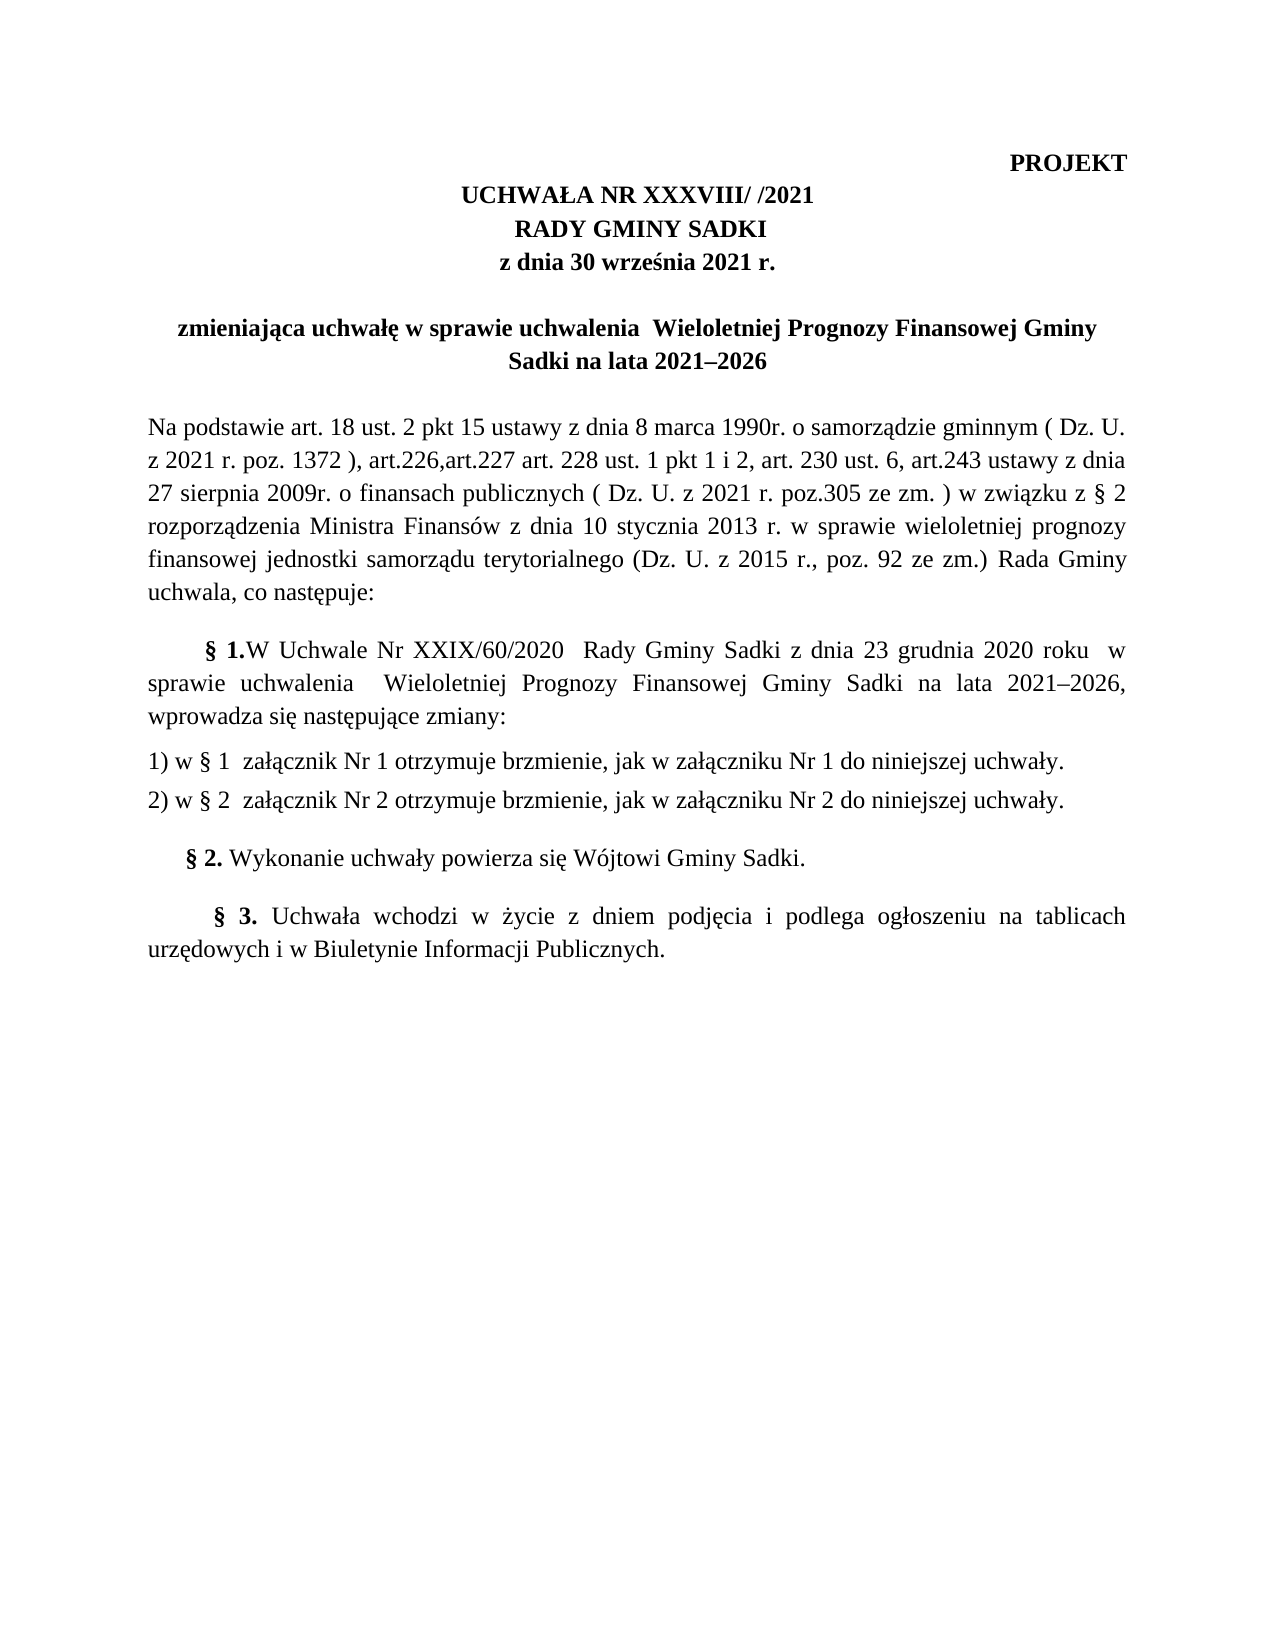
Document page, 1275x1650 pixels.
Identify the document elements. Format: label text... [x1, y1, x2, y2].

text RADY GMINY SADKI [148, 214, 1127, 242]
text § 2. Wykonanie uchwały powierza się Wójtowi Gminy Sadki. [148, 843, 1127, 872]
text § 1.W Uchwale Nr XXIX/60/2020 Rady Gminy Sadki z dnia 23 grudnia 2020 roku w sprawie uchwalenia Wieloletniej Prognozy Finansowej Gminy Sadki na lata 2021–2026, wprowadza się następujące zmiany: [148, 635, 1127, 730]
text zmieniająca uchwałę w sprawie uchwalenia Wieloletniej Prognozy Finansowej Gminy Sadki na lata 2021–2026 [148, 280, 1127, 374]
text PROJEKT [148, 148, 1127, 176]
text z dnia 30 września 2021 r. [148, 247, 1127, 275]
text 2) w § 2 załącznik Nr 2 otrzymuje brzmienie, jak w załączniku Nr 2 do niniejszej uchwały. [148, 785, 1127, 814]
text 1) w § 1 załącznik Nr 1 otrzymuje brzmienie, jak w załączniku Nr 1 do niniejszej uchwały. [148, 746, 1127, 775]
text § 3. Uchwała wchodzi w życie z dniem podjęcia i podlega ogłoszeniu na tablicach urzędowych i w Biuletynie Informacji Publicznych. [148, 901, 1127, 963]
text UCHWAŁA NR XXXVIII/ /2021 [148, 181, 1127, 209]
text Na podstawie art. 18 ust. 2 pkt 15 ustawy z dnia 8 marca 1990r. o samorządzie gminnym ( Dz. U. z 2021 r. poz. 1372 ), art.226,art.227 art. 228 ust. 1 pkt 1 i 2, art. 230 ust. 6, art.243 ustawy z dnia 27 sierpnia 2009r. o finansach publicznych ( Dz. U. z 2021 r. poz.305 ze zm. ) w związku z § 2 rozporządzenia Ministra Finansów z dnia 10 stycznia 2013 r. w sprawie wieloletniej prognozy finansowej jednostki samorządu terytorialnego (Dz. U. z 2015 r., poz. 92 ze zm.) Rada Gminy uchwala, co następuje: [148, 379, 1127, 606]
